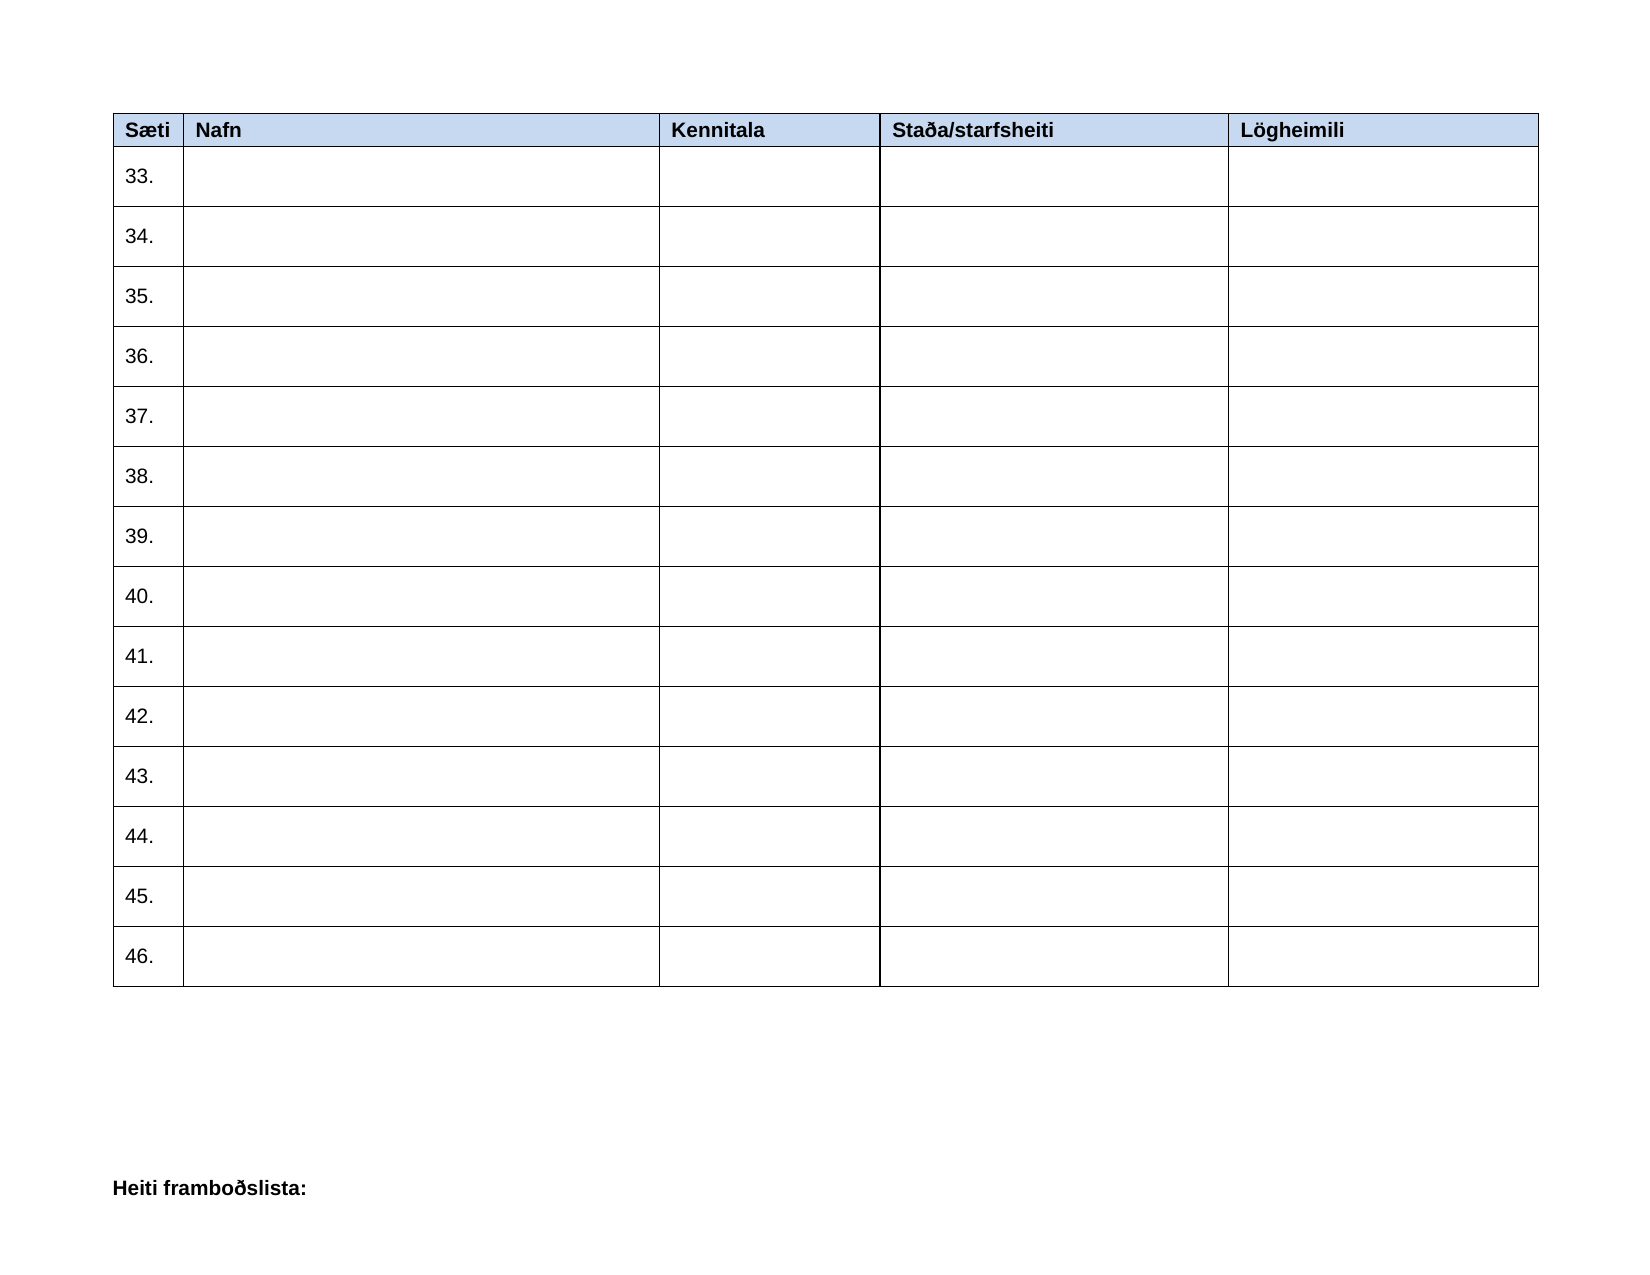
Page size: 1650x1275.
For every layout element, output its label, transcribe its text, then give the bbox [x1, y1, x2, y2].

table_cell [660, 807, 879, 866]
table_cell 34. [114, 207, 183, 266]
table_cell 43. [114, 747, 183, 806]
table_cell [184, 507, 659, 566]
table_cell [881, 567, 1228, 626]
table_cell [184, 627, 659, 686]
table_cell [184, 267, 659, 326]
table_cell [1229, 687, 1538, 746]
table_cell [881, 867, 1228, 926]
table_cell [1229, 747, 1538, 806]
table_cell [184, 327, 659, 386]
table_cell [1229, 567, 1538, 626]
table_cell 37. [114, 387, 183, 446]
table_cell [881, 327, 1228, 386]
table_header Staða/starfsheiti [881, 114, 1228, 146]
table_cell [184, 747, 659, 806]
table_cell 40. [114, 567, 183, 626]
table_cell [1229, 867, 1538, 926]
table_header Nafn [184, 114, 659, 146]
table_cell [1229, 327, 1538, 386]
table_cell [881, 687, 1228, 746]
table_cell [1229, 207, 1538, 266]
table_cell [184, 687, 659, 746]
table_cell [1229, 807, 1538, 866]
table_cell 41. [114, 627, 183, 686]
table_cell [881, 807, 1228, 866]
table_cell [1229, 927, 1538, 986]
table_cell [184, 207, 659, 266]
table_cell [881, 747, 1228, 806]
table_cell [660, 687, 879, 746]
table_cell 36. [114, 327, 183, 386]
table_cell [881, 267, 1228, 326]
table_cell 44. [114, 807, 183, 866]
table_cell [184, 927, 659, 986]
table_cell [1229, 387, 1538, 446]
table_header Sæti [114, 114, 183, 146]
table_cell [184, 447, 659, 506]
table_header Kennitala [660, 114, 879, 146]
table_cell [881, 387, 1228, 446]
table_cell [660, 927, 879, 986]
table_cell [660, 567, 879, 626]
table_header Lögheimili [1229, 114, 1538, 146]
table_cell [660, 267, 879, 326]
table_cell [660, 447, 879, 506]
table_cell 46. [114, 927, 183, 986]
table_cell [881, 927, 1228, 986]
table_cell [184, 147, 659, 206]
table_cell [881, 207, 1228, 266]
table_cell [881, 627, 1228, 686]
table_cell [1229, 267, 1538, 326]
table_cell [184, 867, 659, 926]
table_cell [660, 747, 879, 806]
table_cell 35. [114, 267, 183, 326]
table_cell [660, 627, 879, 686]
table_cell [660, 327, 879, 386]
table_cell [1229, 507, 1538, 566]
table_cell [881, 147, 1228, 206]
table_cell 33. [114, 147, 183, 206]
table_cell 38. [114, 447, 183, 506]
table_cell [660, 207, 879, 266]
table_cell [660, 867, 879, 926]
table_cell 39. [114, 507, 183, 566]
table_cell [184, 807, 659, 866]
table_cell 42. [114, 687, 183, 746]
table_cell [184, 567, 659, 626]
table_cell 45. [114, 867, 183, 926]
table_cell [1229, 627, 1538, 686]
table_cell [1229, 447, 1538, 506]
table_cell [660, 387, 879, 446]
table_cell [881, 507, 1228, 566]
table_cell [184, 387, 659, 446]
table_cell [881, 447, 1228, 506]
table_cell [1229, 147, 1538, 206]
table_cell [660, 147, 879, 206]
table_cell [660, 507, 879, 566]
